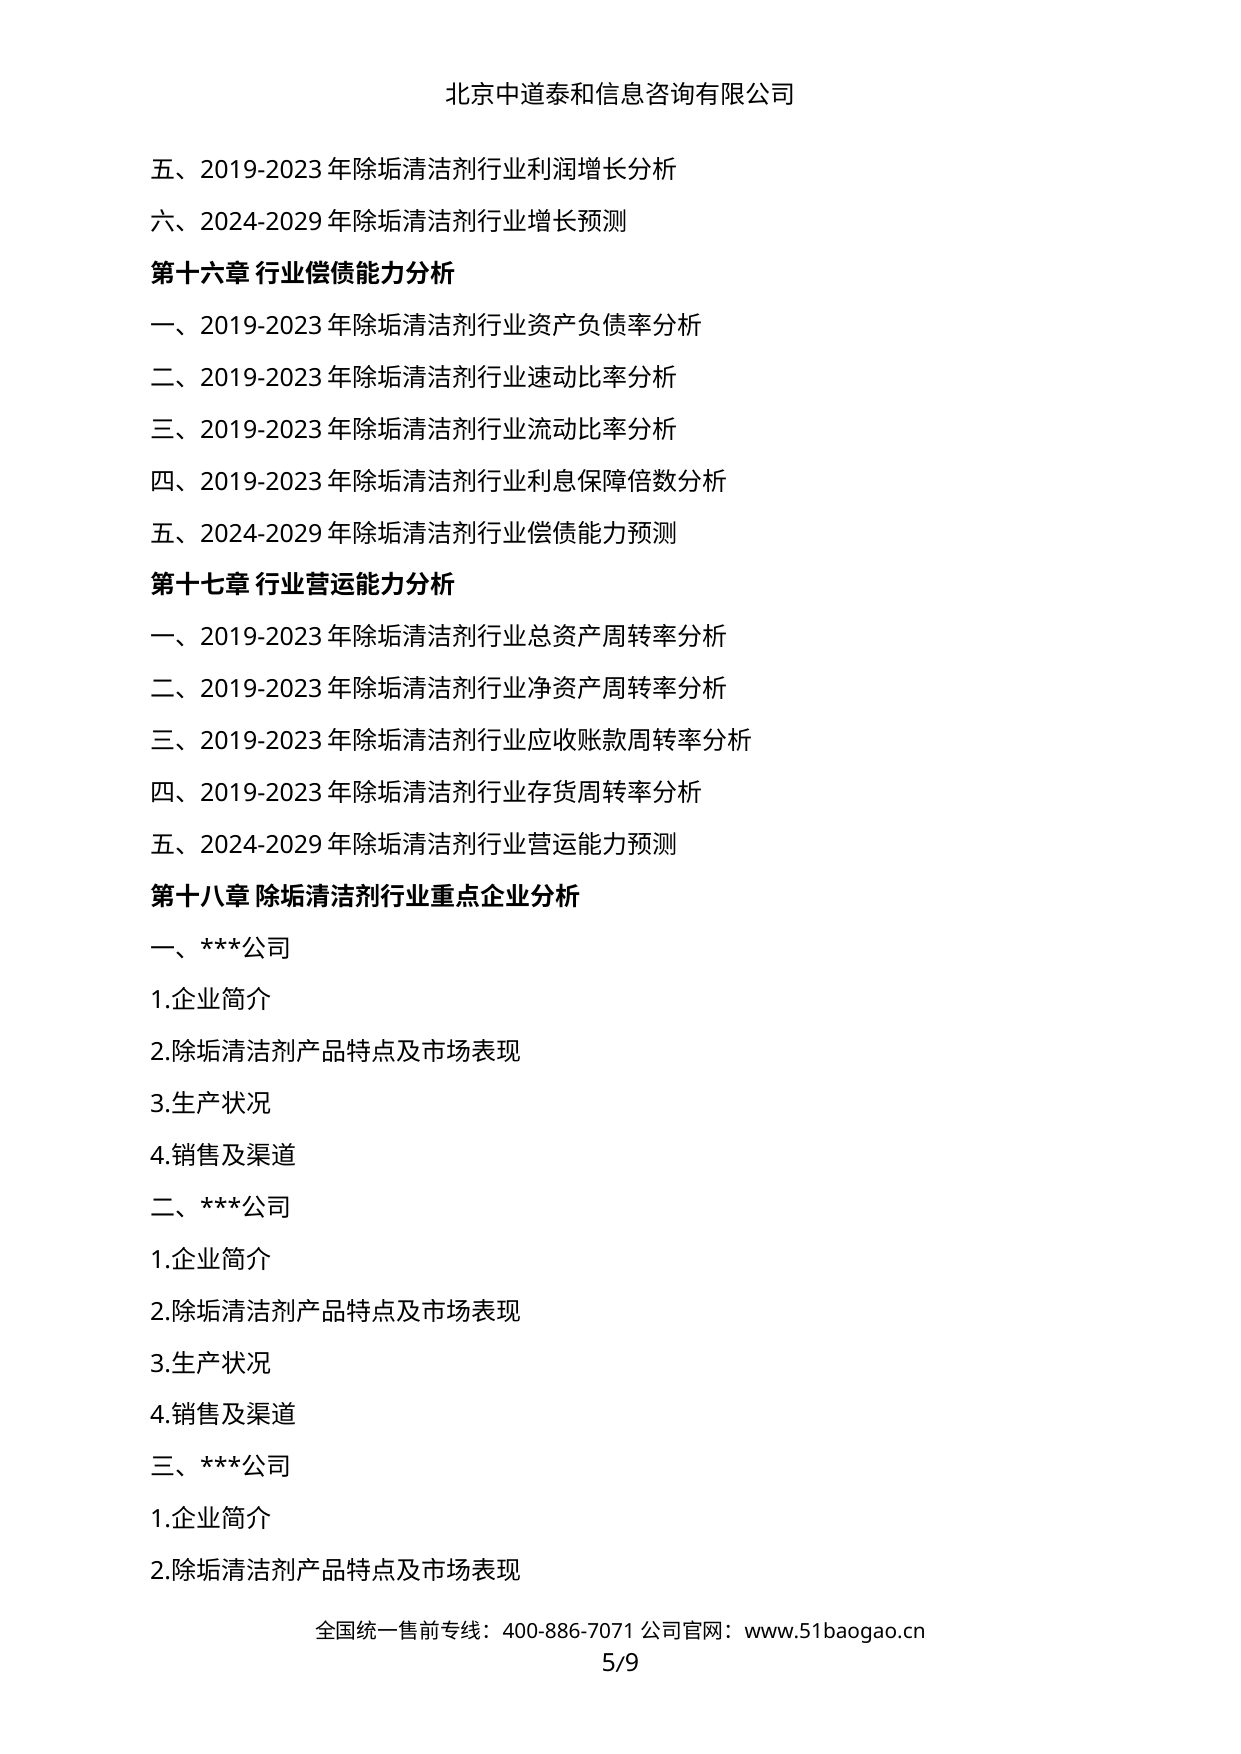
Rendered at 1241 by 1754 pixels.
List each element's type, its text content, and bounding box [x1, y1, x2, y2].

text 五、2019-2023年除垢清洁剂行业利润增长分析 [150, 150, 1090, 186]
text 三、2019-2023年除垢清洁剂行业流动比率分析 [150, 409, 1090, 446]
text 第十七章 行业营运能力分析 [150, 565, 1090, 601]
text 4.销售及渠道 [150, 1136, 1090, 1172]
text 3.生产状况 [150, 1084, 1090, 1120]
text 第十八章 除垢清洁剂行业重点企业分析 [150, 876, 1090, 912]
text 1.企业简介 [150, 980, 1090, 1016]
text 二、***公司 [150, 1187, 1090, 1224]
text 2.除垢清洁剂产品特点及市场表现 [150, 1291, 1090, 1327]
text 3.生产状况 [150, 1343, 1090, 1379]
text 四、2019-2023年除垢清洁剂行业利息保障倍数分析 [150, 461, 1090, 497]
text 2.除垢清洁剂产品特点及市场表现 [150, 1551, 1090, 1587]
text 三、2019-2023年除垢清洁剂行业应收账款周转率分析 [150, 721, 1090, 757]
text 四、2019-2023年除垢清洁剂行业存货周转率分析 [150, 772, 1090, 809]
text 二、2019-2023年除垢清洁剂行业净资产周转率分析 [150, 669, 1090, 705]
text 三、***公司 [150, 1447, 1090, 1483]
text 2.除垢清洁剂产品特点及市场表现 [150, 1032, 1090, 1068]
text 第十六章 行业偿债能力分析 [150, 254, 1090, 290]
text 二、2019-2023年除垢清洁剂行业速动比率分析 [150, 357, 1090, 394]
text 一、2019-2023年除垢清洁剂行业总资产周转率分析 [150, 617, 1090, 653]
text 1.企业简介 [150, 1499, 1090, 1535]
text 一、***公司 [150, 928, 1090, 964]
text 五、2024-2029年除垢清洁剂行业偿债能力预测 [150, 513, 1090, 549]
text 4.销售及渠道 [150, 1395, 1090, 1431]
text 六、2024-2029年除垢清洁剂行业增长预测 [150, 202, 1090, 238]
text 一、2019-2023年除垢清洁剂行业资产负债率分析 [150, 306, 1090, 342]
text 五、2024-2029年除垢清洁剂行业营运能力预测 [150, 824, 1090, 861]
text 1.企业简介 [150, 1239, 1090, 1276]
